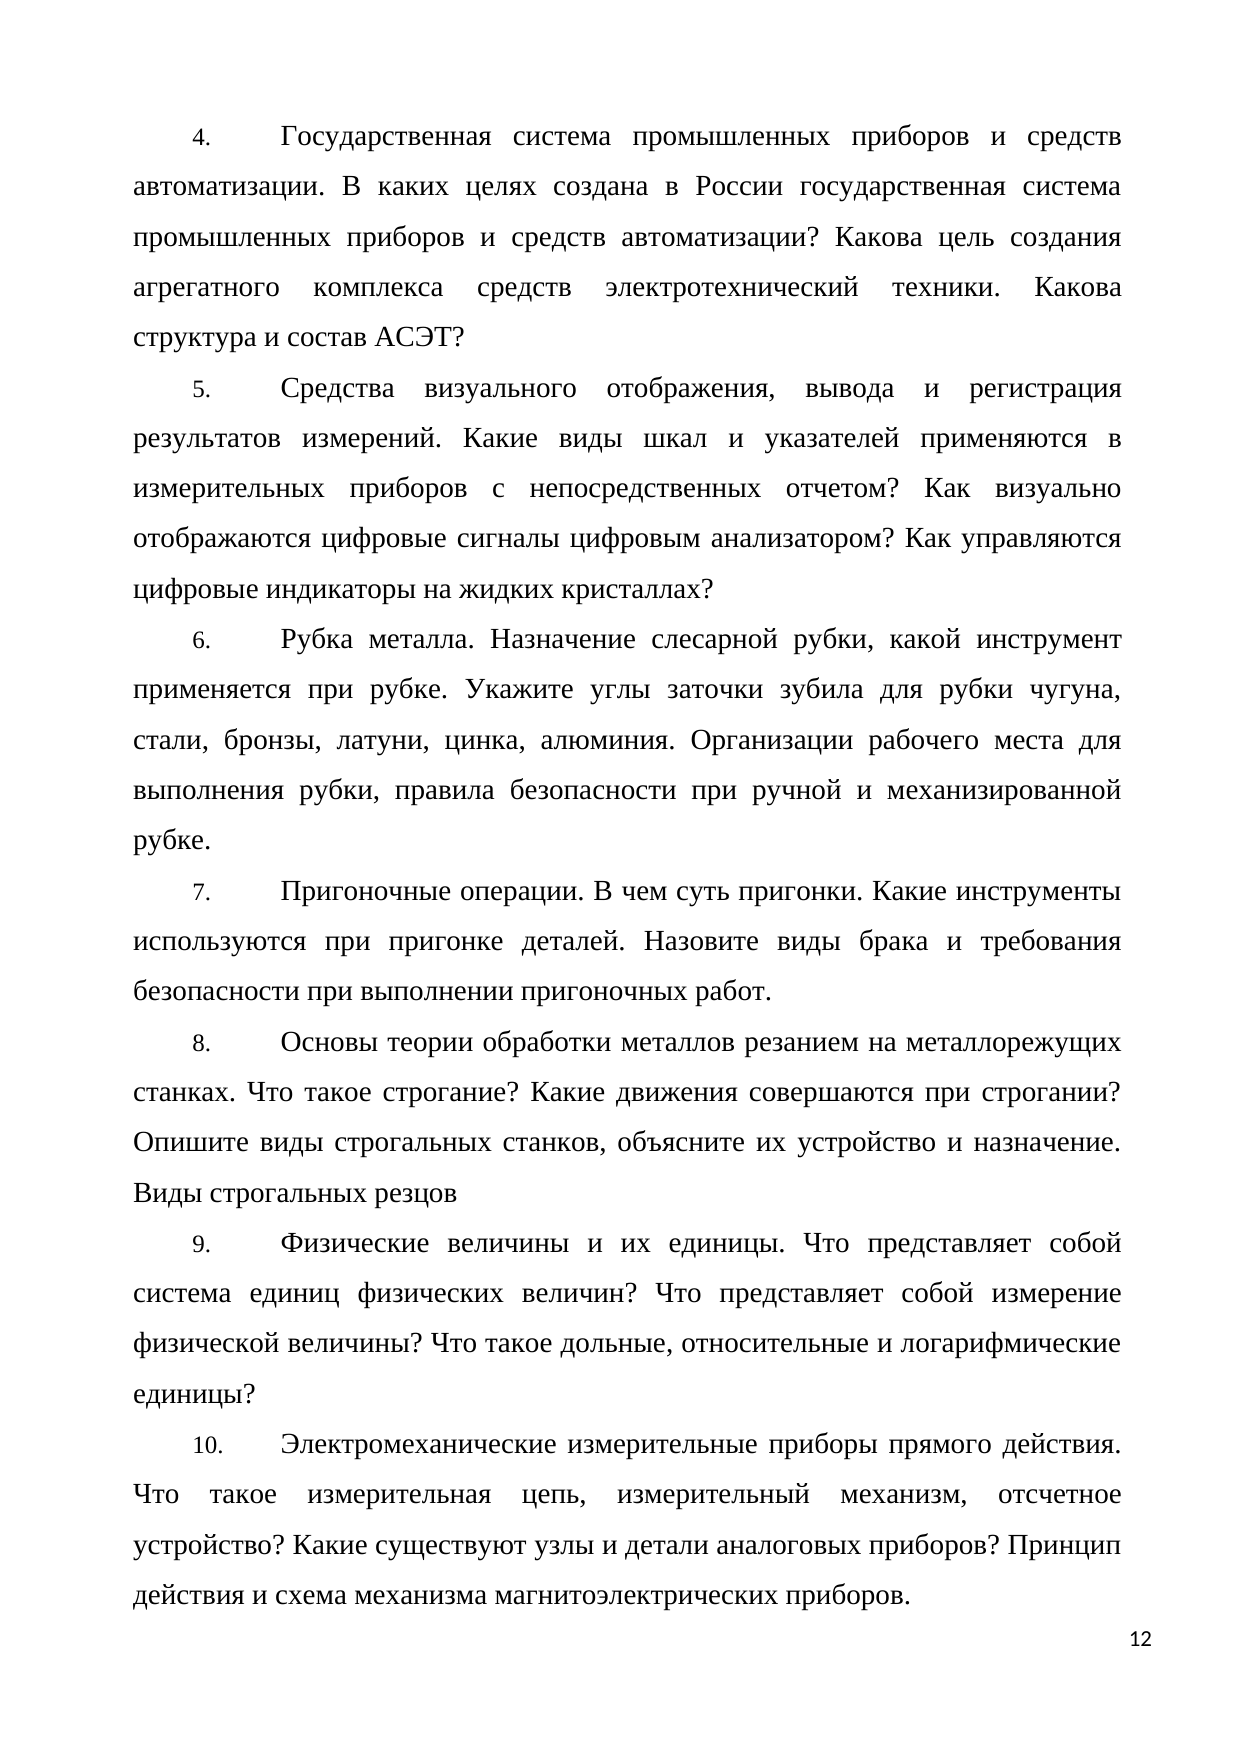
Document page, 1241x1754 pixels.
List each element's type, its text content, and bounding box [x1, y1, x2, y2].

list Рубка металла. Назначение слесарной рубки, какой инструмент применяется при рубке. Укажите углы заточки зубила для рубки чугуна, стали, бронзы, латуни, цинка, алюминия. Организации рабочего места для выполнения рубки, правила безопасности при ручной и механизированной рубке. [133, 621, 1122, 856]
list Основы теории обработки металлов резанием на металлорежущих станках. Что такое строгание? Какие движения совершаются при строгании? Опишите виды строгальных станков, объясните их устройство и назначение. Виды строгальных резцов [133, 1024, 1122, 1208]
list Физические величины и их единицы. Что представляет собой система единиц физических величин? Что представляет собой измерение физической величины? Что такое дольные, относительные и логарифмические единицы? [133, 1225, 1122, 1409]
list Средства визуального отображения, вывода и регистрация результатов измерений. Какие виды шкал и указателей применяются в измерительных приборов с непосредственных отчетом? Как визуально отображаются цифровые сигналы цифровым анализатором? Как управляются цифровые индикаторы на жидких кристаллах? [133, 370, 1122, 604]
list Пригоночные операции. В чем суть пригонки. Какие инструменты используются при пригонке деталей. Назовите виды брака и требования безопасности при выполнении пригоночных работ. [133, 873, 1122, 1007]
list Государственная система промышленных приборов и средств автоматизации. В каких целях создана в России государственная система промышленных приборов и средств автоматизации? Какова цель создания агрегатного комплекса средств электротехнический техники. Какова структура и состав АСЭТ? [133, 118, 1122, 353]
list Электромеханические измерительные приборы прямого действия. Что такое измерительная цепь, измерительный механизм, отсчетное устройство? Какие существуют узлы и детали аналоговых приборов? Принцип действия и схема механизма магнитоэлектрических приборов. [133, 1426, 1122, 1611]
